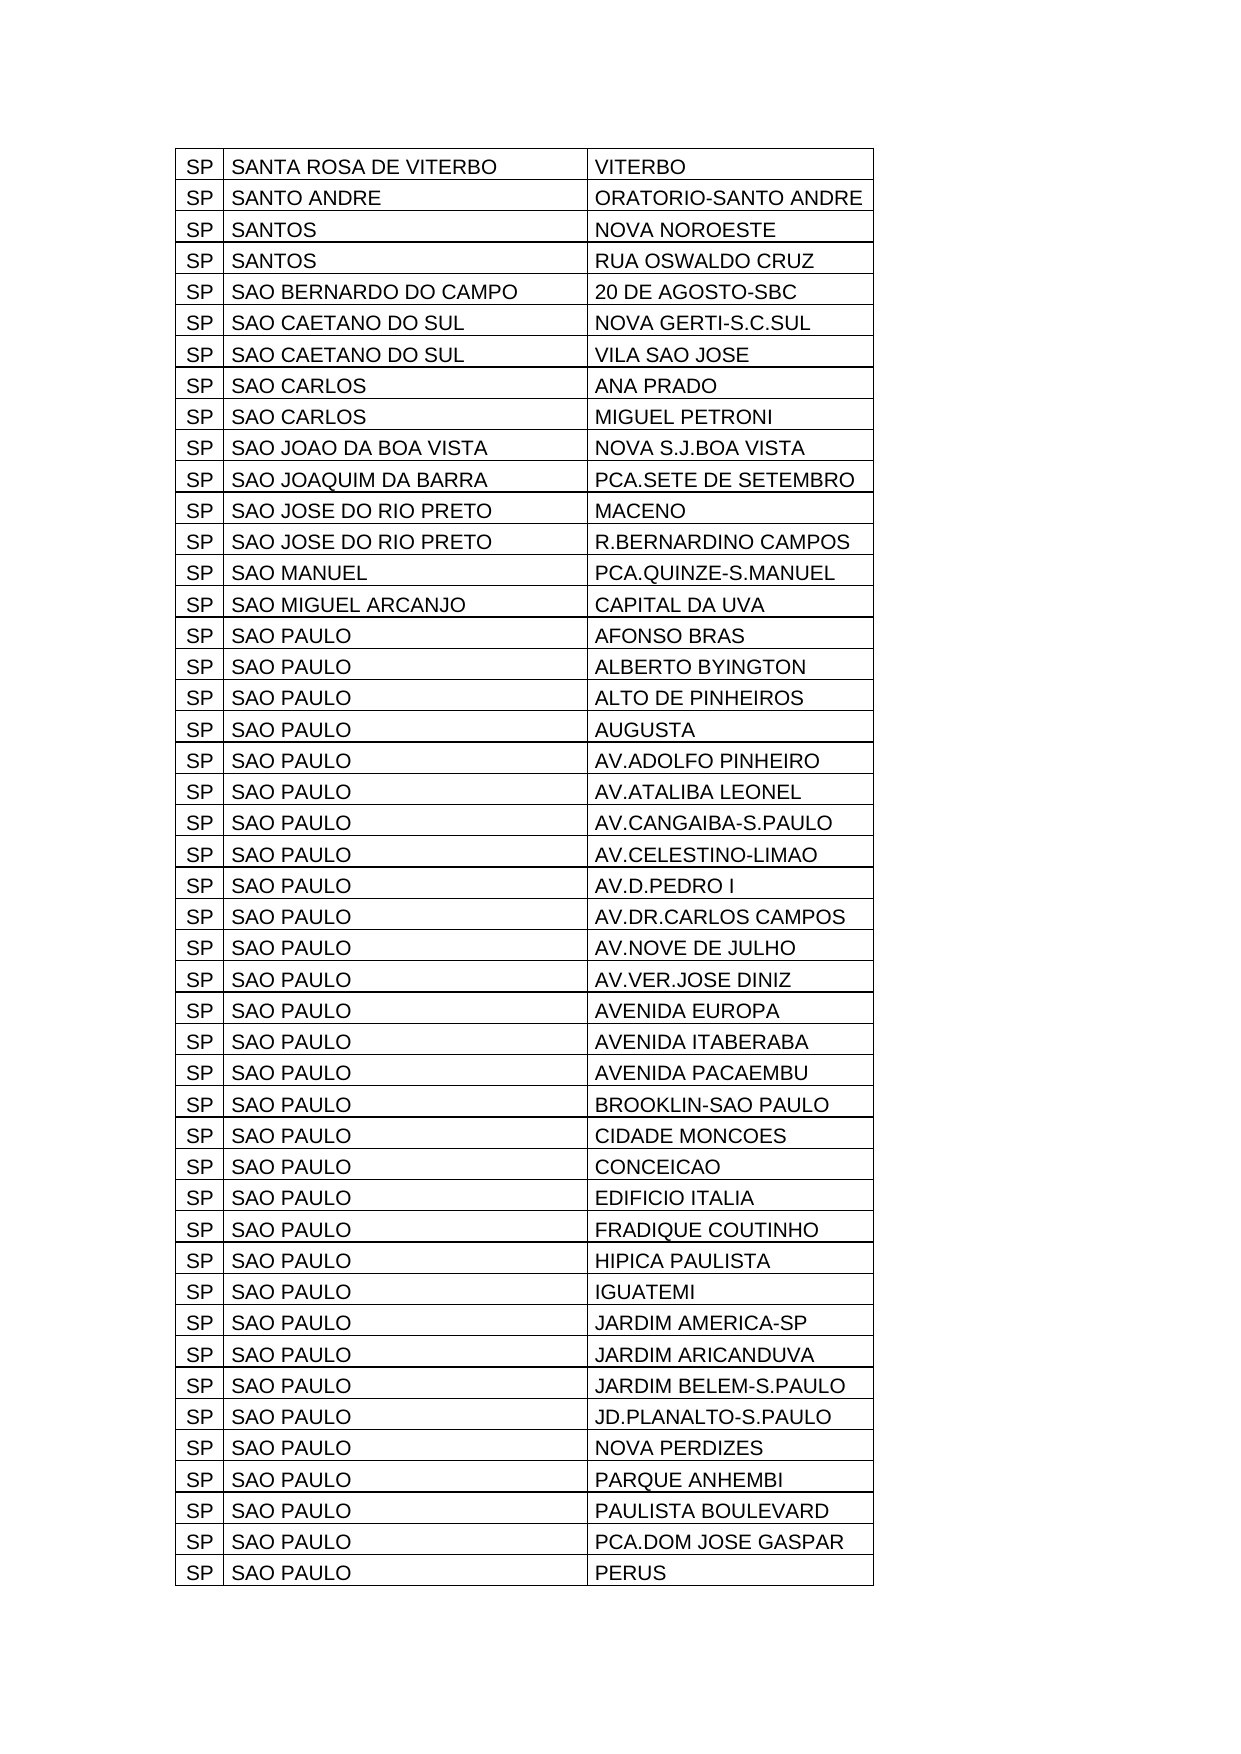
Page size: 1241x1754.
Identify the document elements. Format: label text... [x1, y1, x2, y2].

table_cell SP [176, 524, 223, 554]
table_cell SANTOS [224, 243, 587, 273]
table_cell SP [176, 1493, 223, 1523]
table_cell SAO PAULO [224, 1399, 587, 1429]
table_cell SP [176, 680, 223, 710]
table_cell SP [176, 930, 223, 960]
table_cell AV.DR.CARLOS CAMPOS [588, 899, 873, 929]
table_cell AVENIDA ITABERABA [588, 1024, 873, 1054]
table_cell SAO MIGUEL ARCANJO [224, 586, 587, 616]
table_cell SAO PAULO [224, 1055, 587, 1085]
table_cell PCA.DOM JOSE GASPAR [588, 1524, 873, 1554]
table_cell SAO JOAO DA BOA VISTA [224, 430, 587, 460]
table_cell SAO PAULO [224, 1368, 587, 1398]
table_cell MIGUEL PETRONI [588, 399, 873, 429]
table_cell SAO PAULO [224, 743, 587, 773]
table_cell SAO PAULO [224, 1430, 587, 1460]
table_cell SP [176, 1243, 223, 1273]
table_cell SP [176, 1305, 223, 1335]
table_cell CIDADE MONCOES [588, 1118, 873, 1148]
table_cell SANTA ROSA DE VITERBO [224, 149, 587, 179]
table_cell SP [176, 1055, 223, 1085]
table_cell PCA.QUINZE-S.MANUEL [588, 555, 873, 585]
table_cell SP [176, 711, 223, 741]
table_cell PARQUE ANHEMBI [588, 1461, 873, 1491]
table_cell SP [176, 180, 223, 210]
table_cell SP [176, 243, 223, 273]
table_cell SAO CARLOS [224, 399, 587, 429]
table_cell AVENIDA PACAEMBU [588, 1055, 873, 1085]
table_cell 20 DE AGOSTO-SBC [588, 274, 873, 304]
table_cell SP [176, 368, 223, 398]
table_cell FRADIQUE COUTINHO [588, 1211, 873, 1241]
table_cell AUGUSTA [588, 711, 873, 741]
table_cell SAO PAULO [224, 899, 587, 929]
table_cell ORATORIO-SANTO ANDRE [588, 180, 873, 210]
table_cell SANTOS [224, 211, 587, 241]
table_cell SP [176, 586, 223, 616]
table_cell AV.ATALIBA LEONEL [588, 774, 873, 804]
table_cell BROOKLIN-SAO PAULO [588, 1086, 873, 1116]
table_cell SP [176, 1149, 223, 1179]
table_cell SAO MANUEL [224, 555, 587, 585]
table_cell SP [176, 1461, 223, 1491]
table_cell SP [176, 399, 223, 429]
table_cell NOVA PERDIZES [588, 1430, 873, 1460]
table_cell SP [176, 274, 223, 304]
table_cell SP [176, 1024, 223, 1054]
table_cell JARDIM ARICANDUVA [588, 1336, 873, 1366]
table_cell AV.ADOLFO PINHEIRO [588, 743, 873, 773]
table_cell SP [176, 1430, 223, 1460]
table_cell SP [176, 743, 223, 773]
table_cell SAO PAULO [224, 836, 587, 866]
table_cell SP [176, 899, 223, 929]
table_cell CONCEICAO [588, 1149, 873, 1179]
table_cell SAO PAULO [224, 1149, 587, 1179]
table_cell SP [176, 430, 223, 460]
table_cell SAO PAULO [224, 1524, 587, 1554]
table_cell JARDIM BELEM-S.PAULO [588, 1368, 873, 1398]
table_cell SP [176, 555, 223, 585]
table_cell SAO PAULO [224, 680, 587, 710]
table_cell SP [176, 493, 223, 523]
table_cell AFONSO BRAS [588, 618, 873, 648]
table_cell AVENIDA EUROPA [588, 993, 873, 1023]
table_cell SP [176, 336, 223, 366]
table_cell SAO CARLOS [224, 368, 587, 398]
table_cell SP [176, 1555, 223, 1585]
table_cell PERUS [588, 1555, 873, 1585]
table_cell SP [176, 1399, 223, 1429]
table_cell SAO PAULO [224, 993, 587, 1023]
table_cell MACENO [588, 493, 873, 523]
table_cell SAO CAETANO DO SUL [224, 305, 587, 335]
table_cell SP [176, 774, 223, 804]
table_cell SAO PAULO [224, 711, 587, 741]
table_cell ALBERTO BYINGTON [588, 649, 873, 679]
table_cell AV.NOVE DE JULHO [588, 930, 873, 960]
table_cell SP [176, 1086, 223, 1116]
table_cell PAULISTA BOULEVARD [588, 1493, 873, 1523]
table_cell SAO PAULO [224, 1086, 587, 1116]
table_cell SAO PAULO [224, 1118, 587, 1148]
table_cell SP [176, 993, 223, 1023]
table_cell SAO PAULO [224, 1336, 587, 1366]
table_cell SAO JOSE DO RIO PRETO [224, 524, 587, 554]
table_cell SP [176, 1368, 223, 1398]
table_cell EDIFICIO ITALIA [588, 1180, 873, 1210]
table_cell ALTO DE PINHEIROS [588, 680, 873, 710]
table_cell AV.CELESTINO-LIMAO [588, 836, 873, 866]
table_cell SAO PAULO [224, 618, 587, 648]
table_cell SP [176, 805, 223, 835]
table_cell SAO PAULO [224, 649, 587, 679]
table_cell SP [176, 1274, 223, 1304]
table_cell SP [176, 1180, 223, 1210]
table_cell SP [176, 1211, 223, 1241]
table_cell SAO JOAQUIM DA BARRA [224, 461, 587, 491]
table_cell JD.PLANALTO-S.PAULO [588, 1399, 873, 1429]
table_cell JARDIM AMERICA-SP [588, 1305, 873, 1335]
table_cell SP [176, 461, 223, 491]
table_cell AV.VER.JOSE DINIZ [588, 961, 873, 991]
table_cell SAO JOSE DO RIO PRETO [224, 493, 587, 523]
table_cell SAO PAULO [224, 930, 587, 960]
table_cell SAO PAULO [224, 805, 587, 835]
table_cell SAO PAULO [224, 1305, 587, 1335]
table_cell SAO PAULO [224, 774, 587, 804]
table_cell SAO PAULO [224, 1274, 587, 1304]
table_cell SAO PAULO [224, 1180, 587, 1210]
table_cell CAPITAL DA UVA [588, 586, 873, 616]
table_cell SAO PAULO [224, 868, 587, 898]
table_cell NOVA S.J.BOA VISTA [588, 430, 873, 460]
table_cell SP [176, 1524, 223, 1554]
table_cell AV.CANGAIBA-S.PAULO [588, 805, 873, 835]
table_cell SP [176, 836, 223, 866]
table_cell SAO PAULO [224, 1243, 587, 1273]
table_cell SAO PAULO [224, 1493, 587, 1523]
table_cell SAO PAULO [224, 1555, 587, 1585]
table_cell ANA PRADO [588, 368, 873, 398]
table_cell SP [176, 1336, 223, 1366]
table_cell SAO PAULO [224, 1461, 587, 1491]
table_cell SAO BERNARDO DO CAMPO [224, 274, 587, 304]
table_cell VILA SAO JOSE [588, 336, 873, 366]
table_cell SAO CAETANO DO SUL [224, 336, 587, 366]
table_cell VITERBO [588, 149, 873, 179]
table_cell SAO PAULO [224, 961, 587, 991]
table_cell HIPICA PAULISTA [588, 1243, 873, 1273]
table_cell NOVA GERTI-S.C.SUL [588, 305, 873, 335]
table_cell SP [176, 1118, 223, 1148]
table_cell SP [176, 649, 223, 679]
table_cell SP [176, 149, 223, 179]
table_cell SP [176, 211, 223, 241]
table_cell SP [176, 618, 223, 648]
table_cell SAO PAULO [224, 1211, 587, 1241]
table_cell PCA.SETE DE SETEMBRO [588, 461, 873, 491]
table_cell SANTO ANDRE [224, 180, 587, 210]
table_cell SP [176, 961, 223, 991]
table_cell SP [176, 868, 223, 898]
table_cell IGUATEMI [588, 1274, 873, 1304]
table_cell SP [176, 305, 223, 335]
table_cell NOVA NOROESTE [588, 211, 873, 241]
table_cell SAO PAULO [224, 1024, 587, 1054]
table_cell AV.D.PEDRO I [588, 868, 873, 898]
table_cell RUA OSWALDO CRUZ [588, 243, 873, 273]
table_cell R.BERNARDINO CAMPOS [588, 524, 873, 554]
